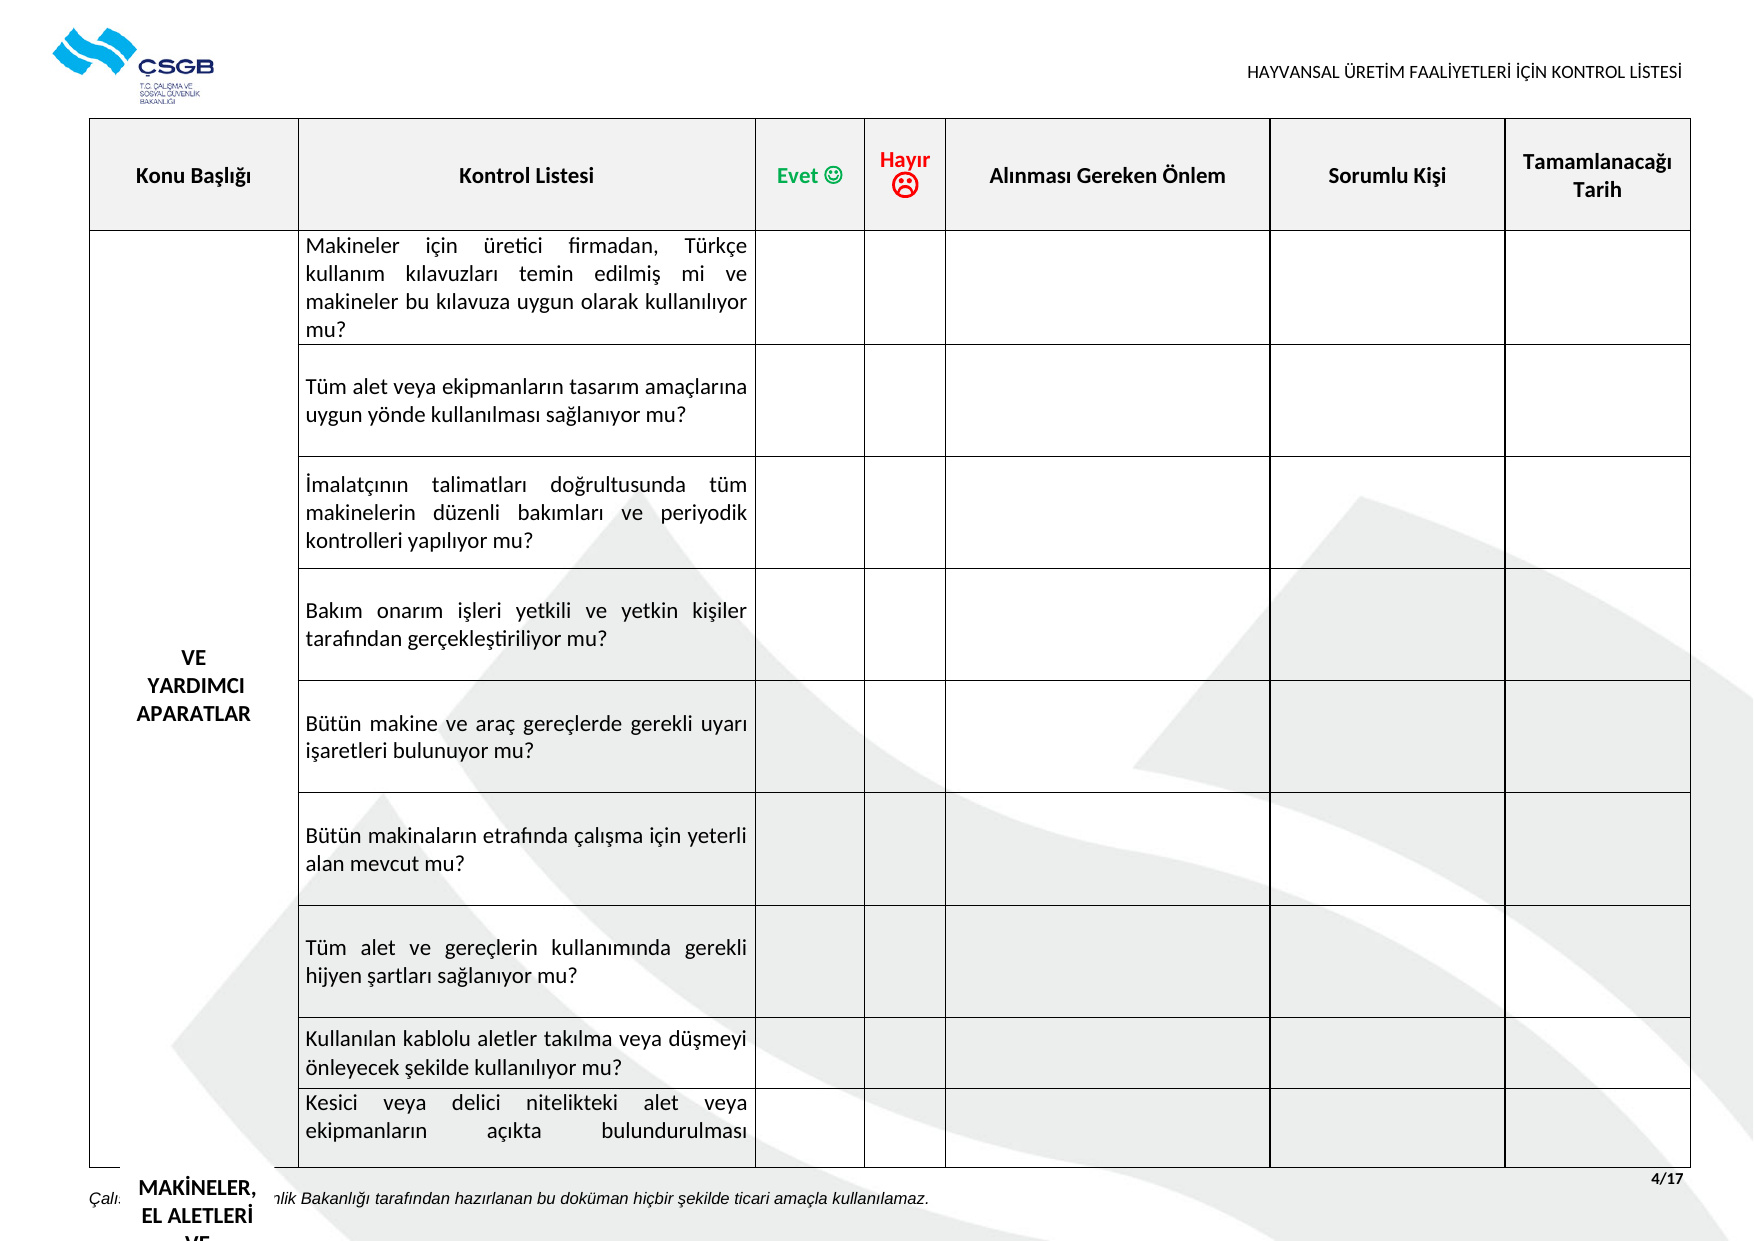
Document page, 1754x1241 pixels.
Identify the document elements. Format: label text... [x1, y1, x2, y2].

table_cell [865, 231, 945, 343]
table_cell [1506, 231, 1690, 343]
table_cell [865, 906, 945, 1017]
table_cell [946, 1089, 1269, 1167]
table_cell [756, 1089, 864, 1167]
table_cell [1506, 1018, 1690, 1087]
table_cell [865, 681, 945, 792]
table_cell [756, 231, 864, 343]
table_cell Tüm alet veya ekipmanların tasarım amaçlarına uygun yönde kullanılması sağlanıyor mu? [299, 345, 755, 456]
table_cell [1271, 345, 1504, 456]
table_cell [946, 231, 1269, 343]
table_cell Bütün makinaların etrafında çalışma için yeterli alan mevcut mu? [299, 793, 755, 904]
table_cell [1271, 1089, 1504, 1167]
table_cell Kesici veya delici nitelikteki alet veya ekipmanların açıkta bulundurulması engelleniyor ve koruyucu içerisinde muhafaza edilmesi sağlanıyor mu? [299, 1089, 755, 1167]
table_cell [1506, 345, 1690, 456]
table_cell [756, 1018, 864, 1087]
table_cell [865, 345, 945, 456]
table_cell [1271, 569, 1504, 680]
table_cell [1271, 793, 1504, 904]
table_cell [946, 345, 1269, 456]
table_cell [865, 793, 945, 904]
table_cell [946, 906, 1269, 1017]
table_header Alınması Gereken Önlem [946, 119, 1269, 230]
table_cell [756, 906, 864, 1017]
table_cell [946, 569, 1269, 680]
table_cell [865, 1018, 945, 1087]
table_cell Kullanılan kablolu aletler takılma veya düşmeyi önleyecek şekilde kullanılıyor mu? [299, 1018, 755, 1087]
table_cell Tüm alet ve gereçlerin kullanımında gerekli hijyen şartları sağlanıyor mu? [299, 906, 755, 1017]
table_cell [1506, 569, 1690, 680]
table_header Sorumlu Kişi [1271, 119, 1504, 230]
table_cell [756, 681, 864, 792]
table_header Konu Başlığı [90, 119, 298, 230]
table_cell [756, 793, 864, 904]
table_cell MAKİNELER, EL ALETLERİ VE YARDIMCI APARATLAR [90, 231, 298, 1167]
table_header Evet [756, 119, 864, 230]
table_header Kontrol Listesi [299, 119, 755, 230]
table_cell İmalatçının talimatları doğrultusunda tüm makinelerin düzenli bakımları ve periyodik kontrolleri yapılıyor mu? [299, 457, 755, 568]
table_cell [946, 457, 1269, 568]
table_cell [865, 1089, 945, 1167]
table_cell [1271, 1018, 1504, 1087]
table_cell [756, 345, 864, 456]
table_cell [1271, 906, 1504, 1017]
table_cell [1506, 457, 1690, 568]
table_cell [756, 457, 864, 568]
table_cell [1506, 906, 1690, 1017]
table_cell Makineler için üretici firmadan, Türkçe kullanım kılavuzları temin edilmiş mi ve makineler bu kılavuza uygun olarak kullanılıyor mu? [299, 231, 755, 343]
table_cell [946, 681, 1269, 792]
table_cell [865, 457, 945, 568]
picture [275, 477, 1754, 1241]
table_cell [1271, 231, 1504, 343]
table_header Tamamlanacağı Tarih [1506, 119, 1690, 230]
table_cell [1271, 681, 1504, 792]
table_cell [1506, 681, 1690, 792]
table_header Hayır [865, 119, 945, 230]
table_cell Bakım onarım işleri yetkili ve yetkin kişiler tarafından gerçekleştiriliyor mu? [299, 569, 755, 680]
table_cell [946, 1018, 1269, 1087]
table_cell [1506, 793, 1690, 904]
table_cell [865, 569, 945, 680]
picture [52, 27, 214, 104]
table_cell [946, 793, 1269, 904]
table_cell [756, 569, 864, 680]
table_cell Bütün makine ve araç gereçlerde gerekli uyarı işaretleri bulunuyor mu? [299, 681, 755, 792]
table_cell [1271, 457, 1504, 568]
table_cell [1506, 1089, 1690, 1167]
